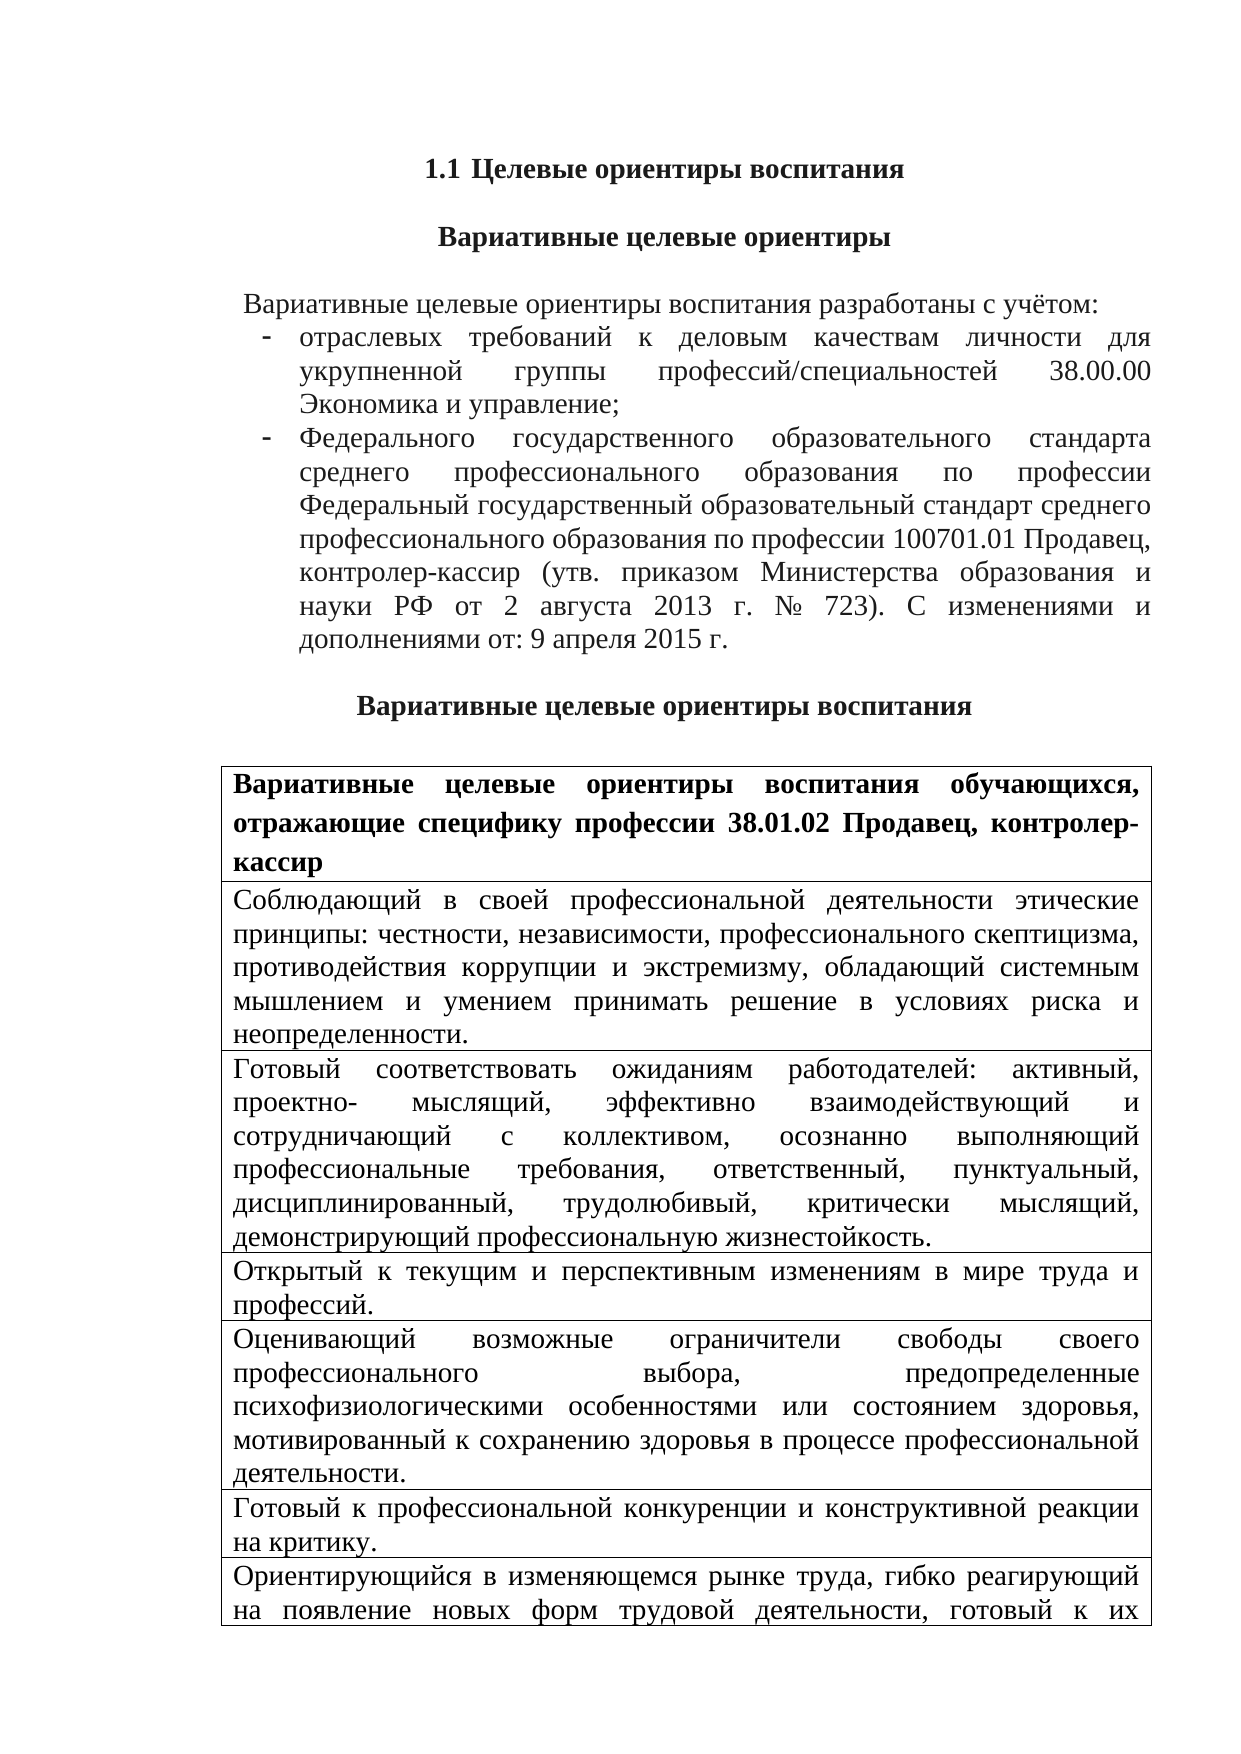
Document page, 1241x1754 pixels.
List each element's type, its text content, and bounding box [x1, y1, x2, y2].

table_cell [222, 1558, 1151, 1625]
table_cell Открытый к текущим и перспективным изменениям в мире труда и профессий. [222, 1253, 1151, 1320]
text Вариативные целевые ориентиры воспитания разработаны с учётом: [177, 286, 1152, 319]
table_cell Соблюдающий в своей профессиональной деятельности этические принципы: честности, независимости, профессионального скептицизма, противодействия коррупции и экстремизму, обладающий системным мышлением и умением принимать решение в условиях риска и неопределенности. [222, 882, 1151, 1050]
table_cell Готовый соответствовать ожиданиям работодателей: активный, проектно- мыслящий, эффективно взаимодействующий и сотрудничающий с коллективом, осознанно выполняющий профессиональные требования, ответственный, пунктуальный, дисциплинированный, трудолюбивый, критически мыслящий, демонстрирующий профессиональную жизнестойкость. [222, 1051, 1151, 1252]
list Целевые ориентиры воспитания [177, 152, 1152, 185]
list Федерального государственного образовательного стандарта среднего профессионального образования по профессии Федеральный государственный образовательный стандарт среднего профессионального образования по профессии 100701.01 Продавец, контролер-кассир (утв. приказом Министерства образования и науки РФ от 2 августа 2013 г. № 723). С изменениями и дополнениями от: 9 апреля 2015 г. [262, 420, 1152, 655]
table_cell Готовый к профессиональной конкуренции и конструктивной реакции на критику. [222, 1490, 1151, 1557]
list отраслевых требований к деловым качествам личности для укрупненной группы профессий/специальностей 38.00.00 Экономика и управление; [262, 319, 1152, 420]
table_cell Оценивающий возможные ограничители свободы своего профессионального выбора, предопределенные психофизиологическими особенностями или состоянием здоровья, мотивированный к сохранению здоровья в процессе профессиональной деятельности. [222, 1321, 1151, 1489]
text Вариативные целевые ориентиры воспитания [177, 688, 1152, 722]
table_header Вариативные целевые ориентиры воспитания обучающихся, отражающие специфику профессии 38.01.02 Продавец, контролер-кассир [222, 767, 1151, 881]
text Вариативные целевые ориентиры [177, 219, 1152, 252]
